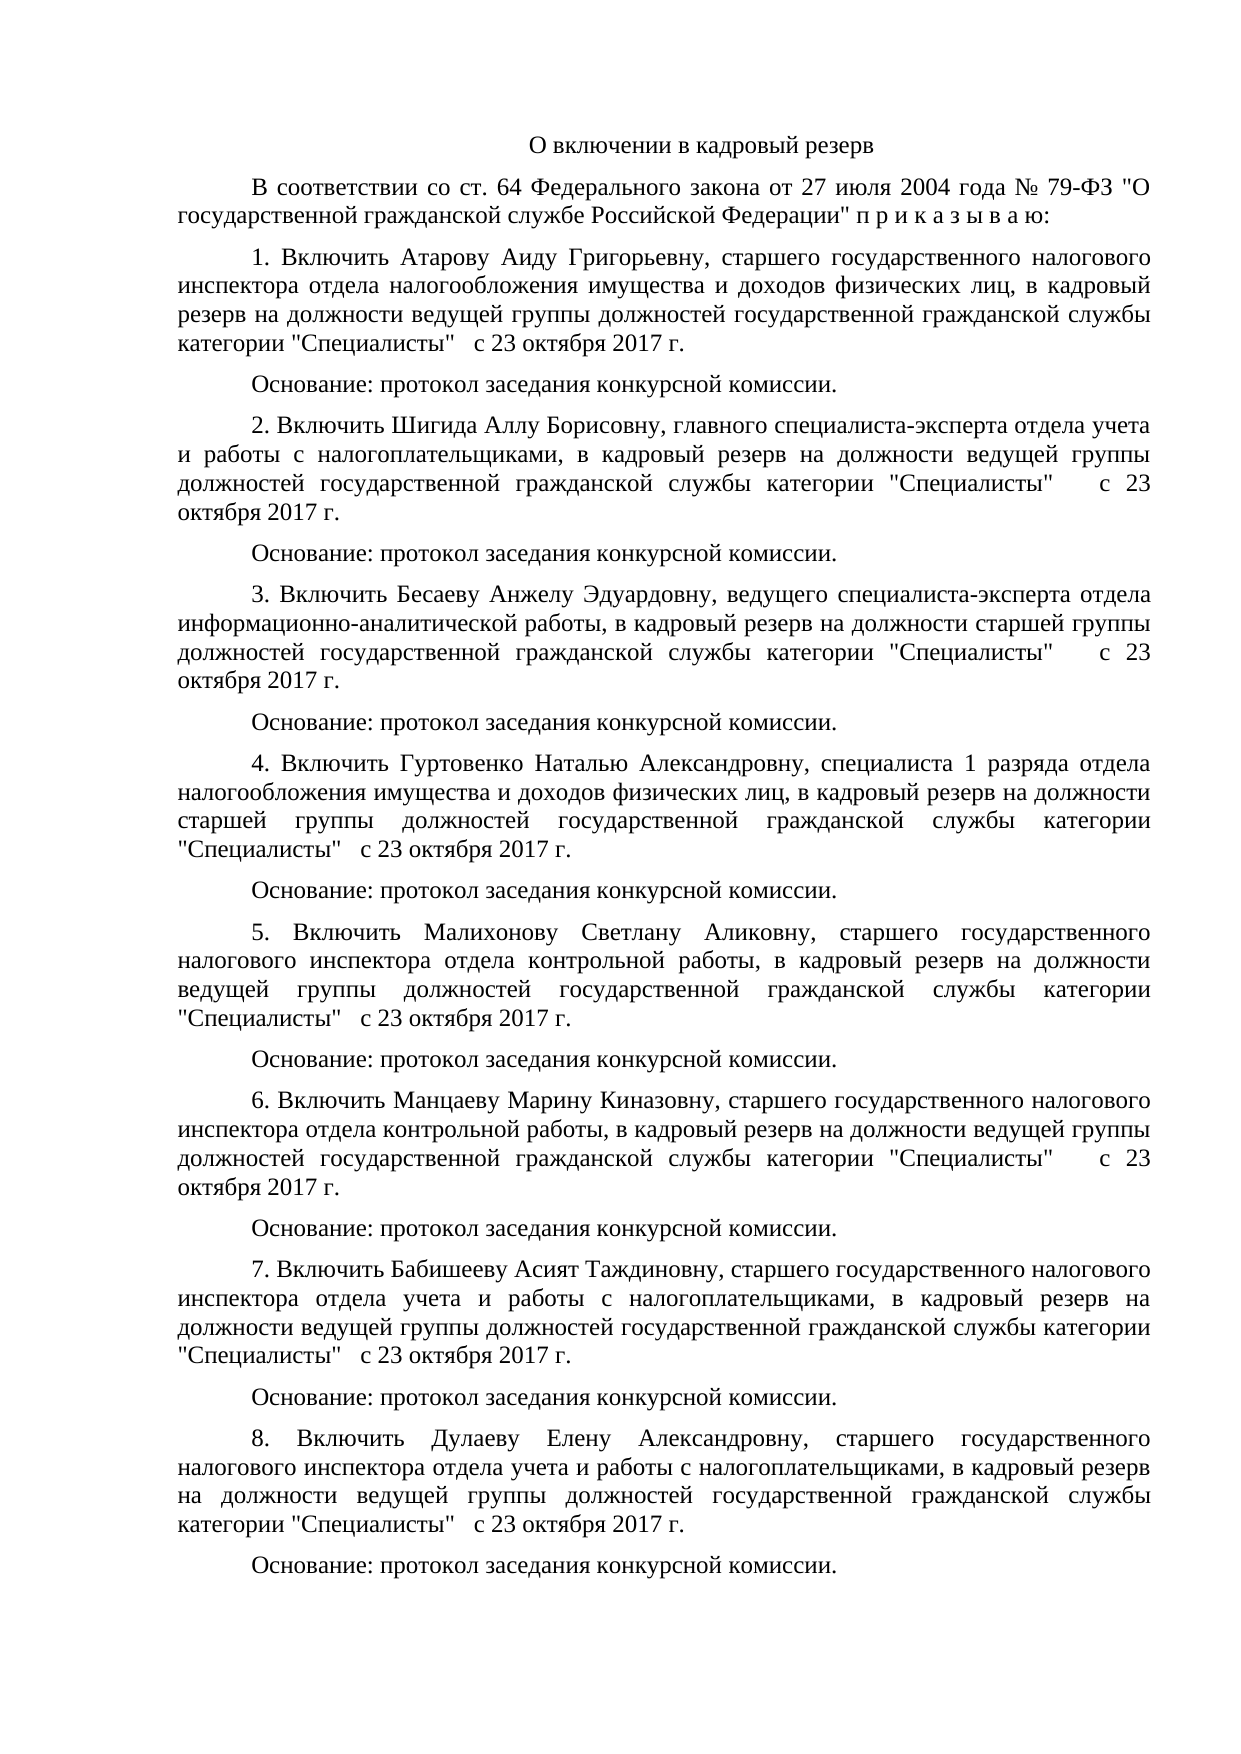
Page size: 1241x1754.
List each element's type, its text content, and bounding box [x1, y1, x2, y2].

text 5. Включить Малихонову Светлану Аликовну, старшего государственного налогового инспектора отдела контрольной работы, в кадровый резерв на должности ведущей группы должностей государственной гражданской службы категории "Специалисты" c 23 октября 2017 г. [177, 917, 1152, 1032]
text Основание: протокол заседания конкурсной комиссии. [177, 1551, 1152, 1579]
text 2. Включить Шигида Аллу Борисовну, главного специалиста-эксперта отдела учета и работы с налогоплательщиками, в кадровый резерв на должности ведущей группы должностей государственной гражданской службы категории "Специалисты" c 23 октября 2017 г. [177, 411, 1152, 526]
text 8. Включить Дулаеву Елену Александровну, старшего государственного налогового инспектора отдела учета и работы с налогоплательщиками, в кадровый резерв на должности ведущей группы должностей государственной гражданской службы категории "Специалисты" c 23 октября 2017 г. [177, 1423, 1152, 1538]
text О включении в кадровый резерв [177, 131, 1152, 159]
text Основание: протокол заседания конкурсной комиссии. [177, 1044, 1152, 1073]
text Основание: протокол заседания конкурсной комиссии. [177, 369, 1152, 398]
text 4. Включить Гуртовенко Наталью Александровну, специалиста 1 разряда отдела налогообложения имущества и доходов физических лиц, в кадровый резерв на должности старшей группы должностей государственной гражданской службы категории "Специалисты" c 23 октября 2017 г. [177, 748, 1152, 863]
text Основание: протокол заседания конкурсной комиссии. [177, 876, 1152, 904]
text 3. Включить Бесаеву Анжелу Эдуардовну, ведущего специалиста-эксперта отдела информационно-аналитической работы, в кадровый резерв на должности старшей группы должностей государственной гражданской службы категории "Специалисты" c 23 октября 2017 г. [177, 579, 1152, 694]
text Основание: протокол заседания конкурсной комиссии. [177, 1382, 1152, 1411]
text 6. Включить Манцаеву Марину Киназовну, старшего государственного налогового инспектора отдела контрольной работы, в кадровый резерв на должности ведущей группы должностей государственной гражданской службы категории "Специалисты" c 23 октября 2017 г. [177, 1086, 1152, 1201]
text В соответствии со ст. 64 Федерального закона от 27 июля 2004 года № 79-ФЗ "О государственной гражданской службе Российской Федерации" п р и к а з ы в а ю: [177, 172, 1152, 229]
text 1. Включить Атарову Аиду Григорьевну, старшего государственного налогового инспектора отдела налогообложения имущества и доходов физических лиц, в кадровый резерв на должности ведущей группы должностей государственной гражданской службы категории "Специалисты" c 23 октября 2017 г. [177, 242, 1152, 357]
text 7. Включить Бабишееву Асият Таждиновну, старшего государственного налогового инспектора отдела учета и работы с налогоплательщиками, в кадровый резерв на должности ведущей группы должностей государственной гражданской службы категории "Специалисты" c 23 октября 2017 г. [177, 1254, 1152, 1369]
text Основание: протокол заседания конкурсной комиссии. [177, 1213, 1152, 1242]
text Основание: протокол заседания конкурсной комиссии. [177, 707, 1152, 736]
text Основание: протокол заседания конкурсной комиссии. [177, 538, 1152, 567]
